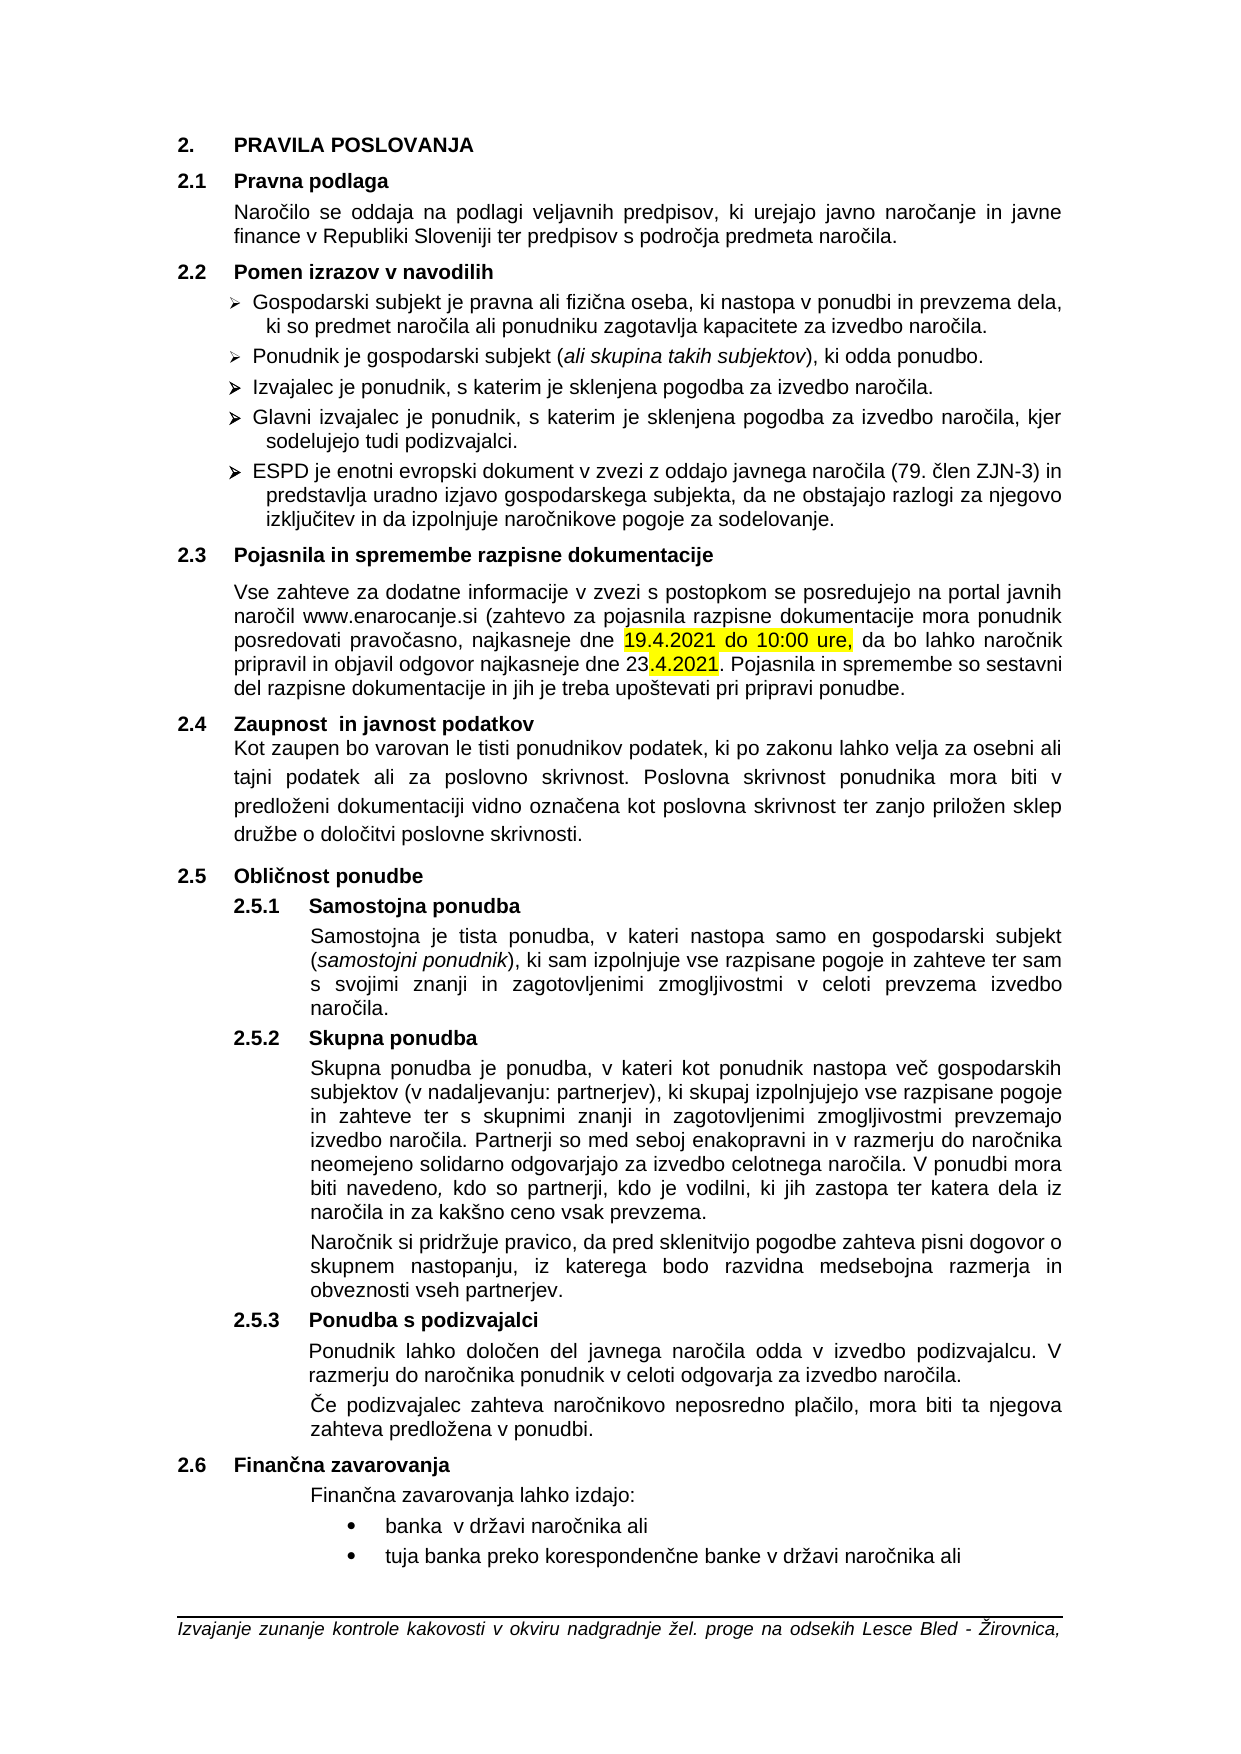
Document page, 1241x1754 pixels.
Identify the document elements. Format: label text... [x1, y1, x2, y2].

list ESPD je enotni evropski dokument v zvezi z oddajo javnega naročila (79. člen ZJN-3) in predstavlja uradno izjavo gospodarskega subjekta, da ne obstajajo razlogi za njegovo izključitev in da izpolnjuje naročnikove pogoje za sodelovanje. [228, 459, 1063, 531]
text 2.2 Pomen izrazov v navodilih [177, 260, 1063, 284]
list Ponudnik je gospodarski subjekt (ali skupina takih subjektov), ki odda ponudbo. [228, 344, 1063, 368]
list Gospodarski subjekt je pravna ali fizična oseba, ki nastopa v ponudbi in prevzema dela, ki so predmet naročila ali ponudniku zagotavlja kapacitete za izvedbo naročila. [228, 290, 1063, 338]
text 2. PRAVILA POSLOVANJA [177, 133, 1063, 157]
text Samostojna je tista ponudba, v kateri nastopa samo en gospodarski subjekt (samostojni ponudnik), ki sam izpolnjuje vse razpisane pogoje in zahteve ter sam s svojimi znanji in zagotovljenimi zmogljivostmi v celoti prevzema izvedbo naročila. [310, 924, 1063, 1020]
list Glavni izvajalec je ponudnik, s katerim je sklenjena pogodba za izvedbo naročila, kjer sodelujejo tudi podizvajalci. [228, 405, 1063, 453]
text 2.3 Pojasnila in spremembe razpisne dokumentacije [177, 543, 1063, 567]
text Finančna zavarovanja lahko izdajo: [310, 1483, 1063, 1507]
text 2.4 Zaupnost in javnost podatkov [177, 712, 1063, 736]
text 2.1 Pravna podlaga [177, 169, 1063, 193]
text 2.5.2 Skupna ponudba [233, 1026, 1063, 1050]
text Če podizvajalec zahteva naročnikovo neposredno plačilo, mora biti ta njegova zahteva predložena v ponudbi. [310, 1393, 1063, 1441]
list banka v državi naročnika ali [348, 1513, 1063, 1538]
text Kot zaupen bo varovan le tisti ponudnikov podatek, ki po zakonu lahko velja za osebni ali tajni podatek ali za poslovno skrivnost. Poslovna skrivnost ponudnika mora biti v predloženi dokumentaciji vidno označena kot poslovna skrivnost ter zanjo priložen sklep družbe o določitvi poslovne skrivnosti. [233, 736, 1063, 846]
text Ponudnik lahko določen del javnega naročila odda v izvedbo podizvajalcu. V razmerju do naročnika ponudnik v celoti odgovarja za izvedbo naročila. [308, 1338, 1063, 1386]
text Naročilo se oddaja na podlagi veljavnih predpisov, ki urejajo javno naročanje in javne finance v Republiki Sloveniji ter predpisov s področja predmeta naročila. [233, 199, 1063, 247]
text Vse zahteve za dodatne informacije v zvezi s postopkom se posredujejo na portal javnih naročil www.enarocanje.si (zahtevo za pojasnila razpisne dokumentacije mora ponudnik posredovati pravočasno, najkasneje dne 19.4.2021 do 10:00 ure, da bo lahko naročnik pripravil in objavil odgovor najkasneje dne 23.4.2021. Pojasnila in spremembe so sestavni del razpisne dokumentacije in jih je treba upoštevati pri pripravi ponudbe. [233, 580, 1063, 699]
text 2.5 Obličnost ponudbe [177, 863, 1063, 887]
text Skupna ponudba je ponudba, v kateri kot ponudnik nastopa več gospodarskih subjektov (v nadaljevanju: partnerjev), ki skupaj izpolnjujejo vse razpisane pogoje in zahteve ter s skupnimi znanji in zagotovljenimi zmogljivostmi prevzemajo izvedbo naročila. Partnerji so med seboj enakopravni in v razmerju do naročnika neomejeno solidarno odgovarjajo za izvedbo celotnega naročila. V ponudbi mora biti navedeno, kdo so partnerji, kdo je vodilni, ki jih zastopa ter katera dela iz naročila in za kakšno ceno vsak prevzema. [310, 1056, 1063, 1224]
text Naročnik si pridržuje pravico, da pred sklenitvijo pogodbe zahteva pisni dogovor o skupnem nastopanju, iz katerega bodo razvidna medsebojna razmerja in obveznosti vseh partnerjev. [310, 1230, 1063, 1302]
text 2.6 Finančna zavarovanja [177, 1453, 1063, 1477]
text 2.5.3 Ponudba s podizvajalci [233, 1308, 1063, 1332]
list tuja banka preko korespondenčne banke v državi naročnika ali [348, 1544, 1063, 1568]
list Izvajalec je ponudnik, s katerim je sklenjena pogodba za izvedbo naročila. [228, 374, 1063, 398]
text 2.5.1 Samostojna ponudba [233, 894, 1063, 918]
